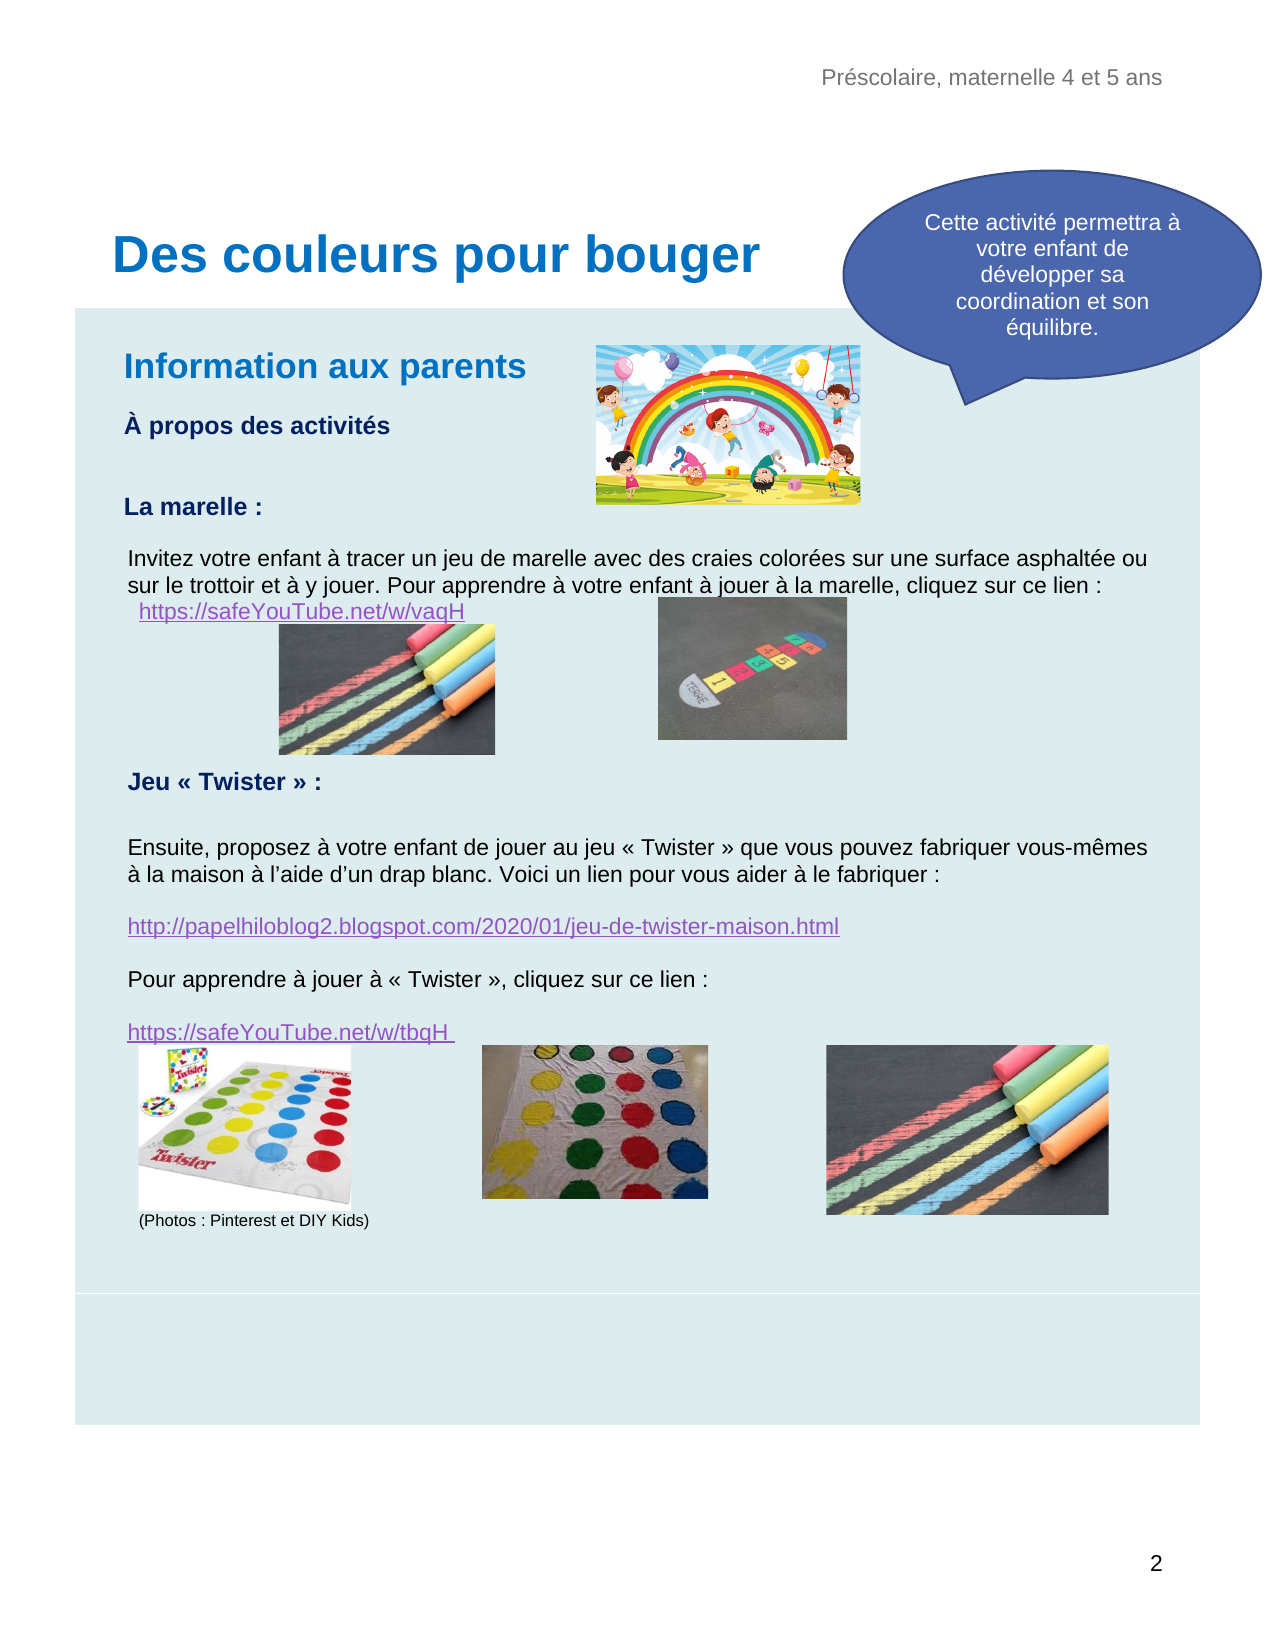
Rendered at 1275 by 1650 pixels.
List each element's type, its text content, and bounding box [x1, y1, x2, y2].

picture [278, 624, 496, 755]
table_header Invitez votre enfant à tracer un jeu de marelle avec des craies colorées sur une surface asphaltée ou sur le trottoir et à y jouer. Pour apprendre à votre enfant à jouer à la marelle, cliquez sur ce lien : Jeu « Twister » : Ensuite, proposez à votre enfant de jouer au jeu « Twister » que vous pouvez fabriquer vous-mêmes à la maison à l’aide d’un drap blanc. Voici un lien pour vous aider à le fabriquer : http://papelhiloblog2.blogspot.com/2020/01/jeu-de-twister-maison.html Pour apprendre à jouer à « Twister », cliquez sur ce lien : https://safeYouTube.net/w/tbqH [75, 308, 1200, 1293]
picture [658, 597, 848, 740]
text Des couleurs pour bouger [112, 223, 868, 283]
picture [482, 1045, 709, 1199]
picture [138, 1045, 352, 1211]
picture [826, 1045, 1109, 1215]
picture [596, 345, 861, 505]
table_cell [75, 1294, 1200, 1425]
